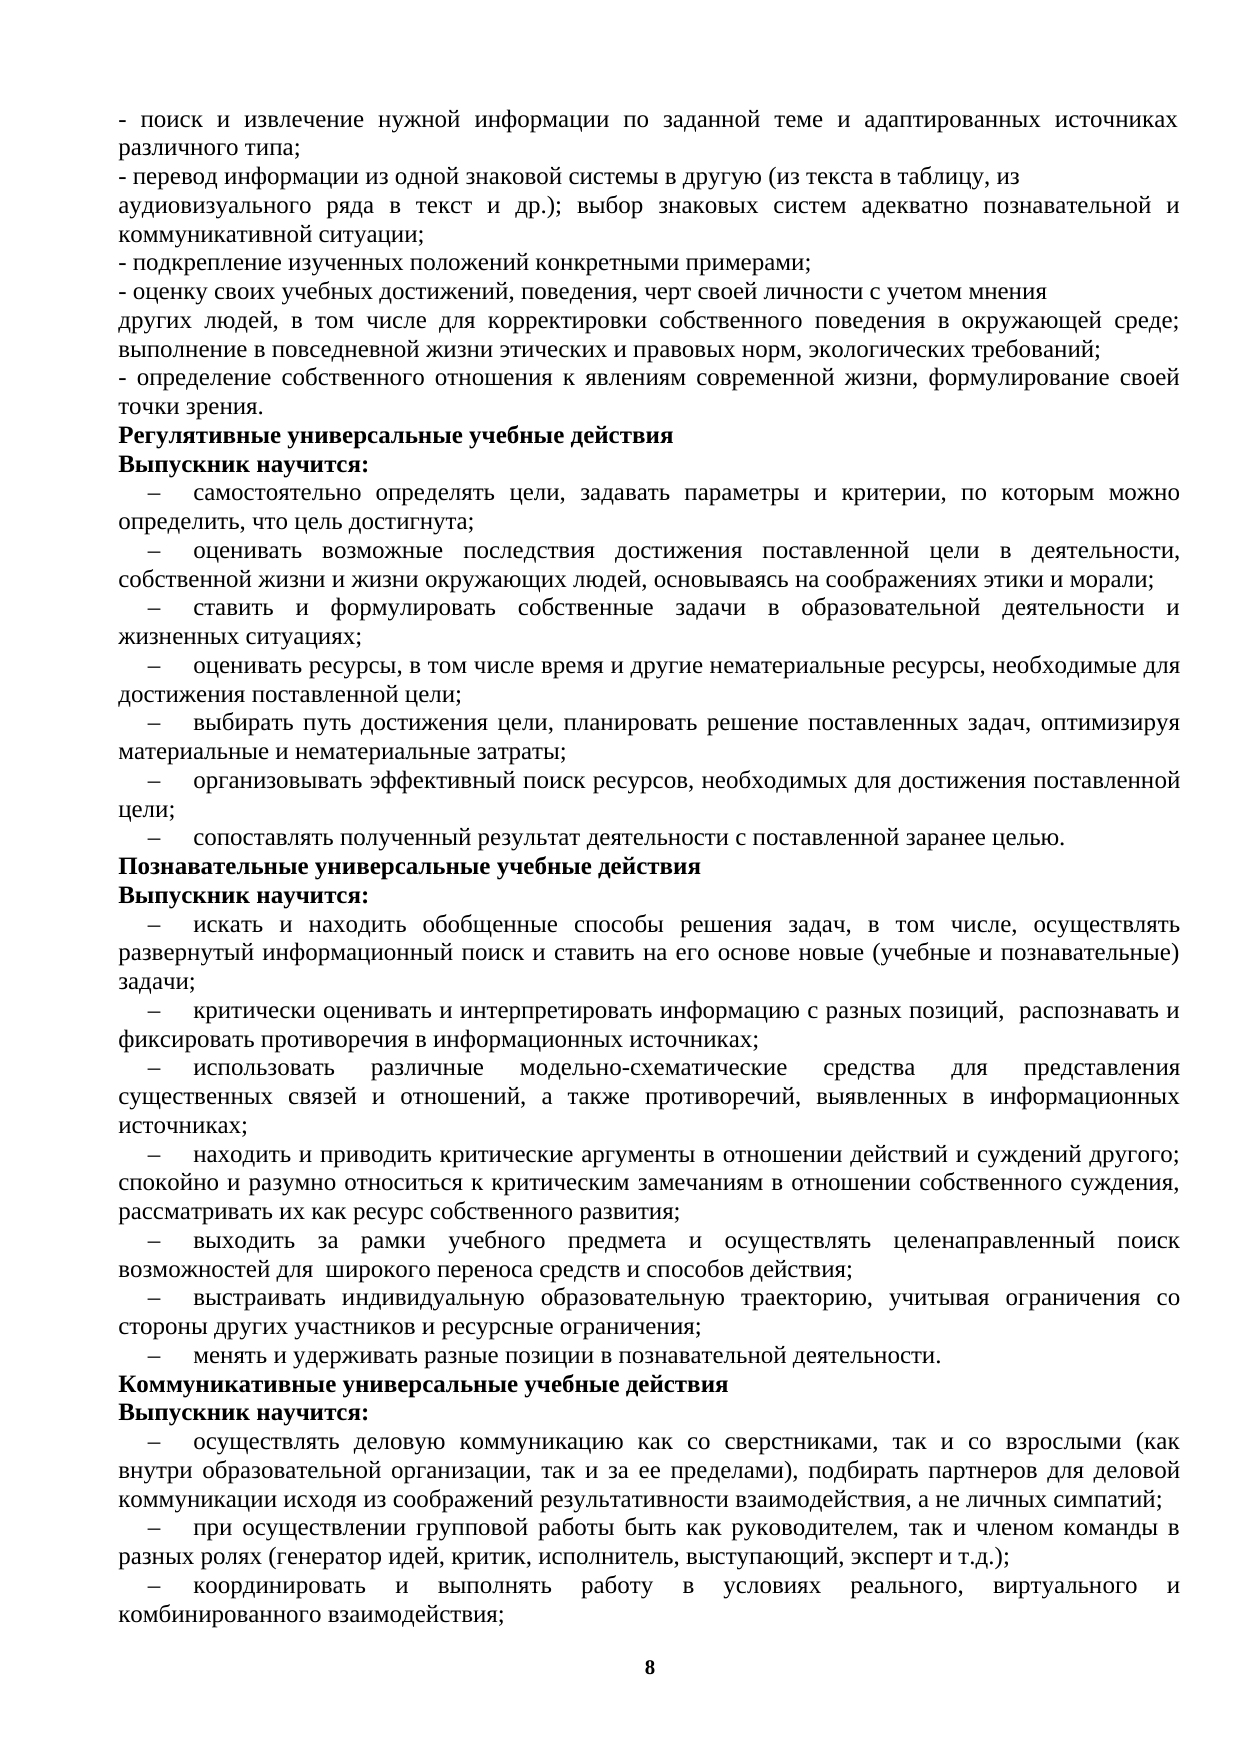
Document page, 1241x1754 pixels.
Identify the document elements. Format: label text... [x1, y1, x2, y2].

text оценивать ресурсы, в том числе время и другие нематериальные ресурсы, необходимые для достижения поставленной цели; [118, 650, 1181, 707]
text менять и удерживать разные позиции в познавательной деятельности. [118, 1340, 1181, 1369]
text Коммуникативные универсальные учебные действия [118, 1369, 1181, 1397]
text - подкрепление изученных положений конкретными примерами; [118, 247, 1181, 276]
text ставить и формулировать собственные задачи в образовательной деятельности и жизненных ситуациях; [118, 592, 1181, 650]
text осуществлять деловую коммуникацию как со сверстниками, так и со взрослыми (как внутри образовательной организации, так и за ее пределами), подбирать партнеров для деловой коммуникации исходя из соображений результативности взаимодействия, а не личных симпатий; [118, 1426, 1181, 1512]
text Выпускник научится: [118, 1397, 1181, 1426]
text выходить за рамки учебного предмета и осуществлять целенаправленный поиск возможностей для широкого переноса средств и способов действия; [118, 1225, 1181, 1282]
text организовывать эффективный поиск ресурсов, необходимых для достижения поставленной цели; [118, 765, 1181, 822]
text Выпускник научится: [118, 880, 1181, 909]
text других людей, в том числе для корректировки собственного поведения в окружающей среде; выполнение в повседневной жизни этических и правовых норм, экологических требований; [118, 305, 1181, 362]
text использовать различные модельно-схематические средства для представления существенных связей и отношений, а также противоречий, выявленных в информационных источниках; [118, 1052, 1181, 1139]
text - поиск и извлечение нужной информации по заданной теме и адаптированных источниках различного типа; [118, 104, 1181, 161]
text выбирать путь достижения цели, планировать решение поставленных задач, оптимизируя материальные и нематериальные затраты; [118, 707, 1181, 765]
text Регулятивные универсальные учебные действия [118, 420, 1181, 449]
text Познавательные универсальные учебные действия [118, 851, 1181, 880]
text аудиовизуального ряда в текст и др.); выбор знаковых систем адекватно познавательной и коммуникативной ситуации; [118, 190, 1181, 247]
text оценивать возможные последствия достижения поставленной цели в деятельности, собственной жизни и жизни окружающих людей, основываясь на соображениях этики и морали; [118, 535, 1181, 592]
text Выпускник научится: [118, 449, 1181, 477]
text выстраивать индивидуальную образовательную траекторию, учитывая ограничения со стороны других участников и ресурсные ограничения; [118, 1282, 1181, 1340]
text - определение собственного отношения к явлениям современной жизни, формулирование своей точки зрения. [118, 362, 1181, 420]
text при осуществлении групповой работы быть как руководителем, так и членом команды в разных ролях (генератор идей, критик, исполнитель, выступающий, эксперт и т.д.); [118, 1512, 1181, 1570]
text искать и находить обобщенные способы решения задач, в том числе, осуществлять развернутый информационный поиск и ставить на его основе новые (учебные и познавательные) задачи; [118, 909, 1181, 995]
text - перевод информации из одной знаковой системы в другую (из текста в таблицу, из [118, 161, 1181, 190]
text критически оценивать и интерпретировать информацию с разных позиций, распознавать и фиксировать противоречия в информационных источниках; [118, 995, 1181, 1052]
text - оценку своих учебных достижений, поведения, черт своей личности с учетом мнения [118, 276, 1181, 305]
text координировать и выполнять работу в условиях реального, виртуального и комбинированного взаимодействия; [118, 1570, 1181, 1627]
text самостоятельно определять цели, задавать параметры и критерии, по которым можно определить, что цель достигнута; [118, 477, 1181, 535]
text находить и приводить критические аргументы в отношении действий и суждений другого; спокойно и разумно относиться к критическим замечаниям в отношении собственного суждения, рассматривать их как ресурс собственного развития; [118, 1139, 1181, 1225]
text сопоставлять полученный результат деятельности с поставленной заранее целью. [118, 822, 1181, 851]
